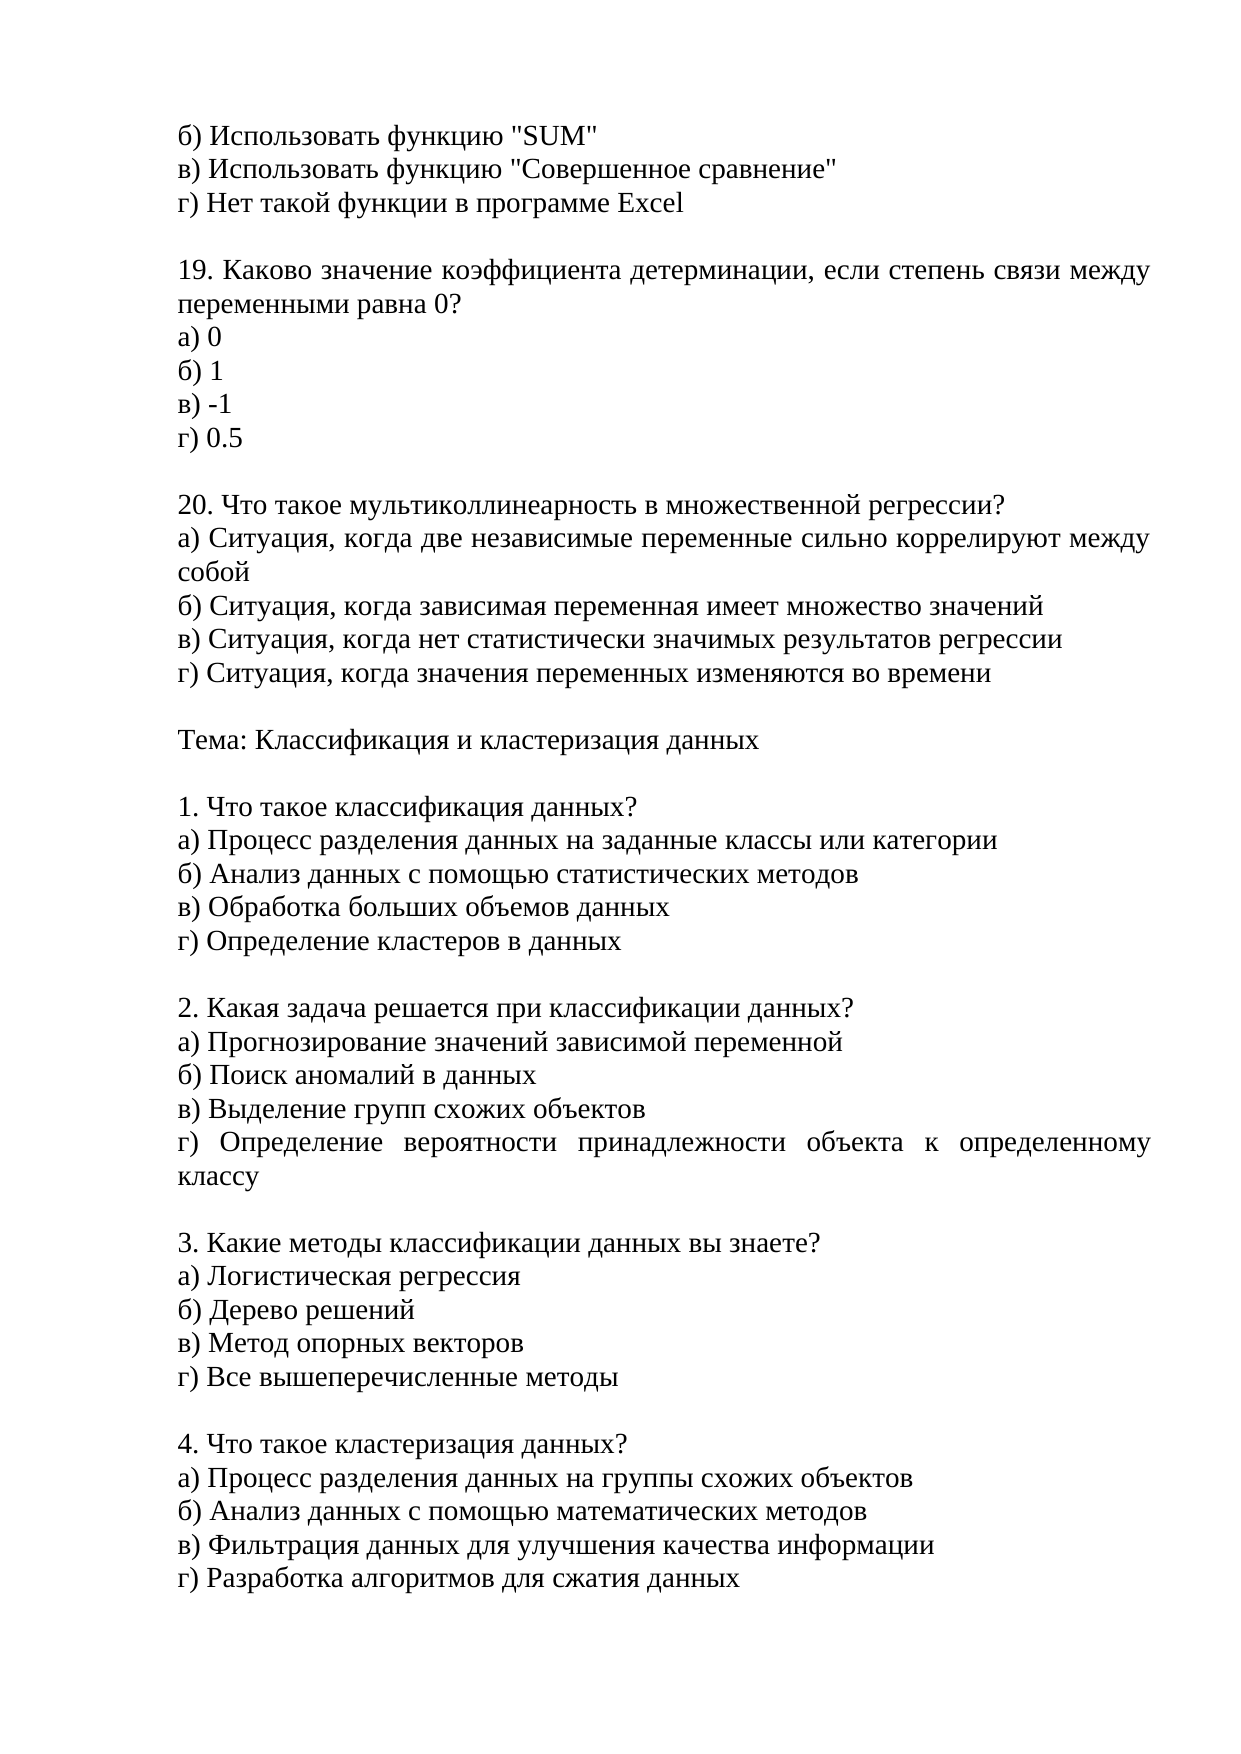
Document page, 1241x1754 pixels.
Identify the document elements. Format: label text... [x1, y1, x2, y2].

text б) Анализ данных с помощью математических методов [177, 1493, 1152, 1527]
text а) Процесс разделения данных на группы схожих объектов [177, 1460, 1152, 1493]
text б) Использовать функцию "SUM" [177, 118, 1152, 152]
text в) Ситуация, когда нет статистически значимых результатов регрессии [177, 621, 1152, 655]
text 3. Какие методы классификации данных вы знаете? [177, 1225, 1152, 1258]
text г) Определение вероятности принадлежности объекта к определенному классу [177, 1124, 1152, 1191]
text б) Ситуация, когда зависимая переменная имеет множество значений [177, 588, 1152, 621]
text а) Прогнозирование значений зависимой переменной [177, 1024, 1152, 1057]
text 19. Каково значение коэффициента детерминации, если степень связи между переменными равна 0? [177, 252, 1152, 319]
text б) Поиск аномалий в данных [177, 1057, 1152, 1091]
text 4. Что такое кластеризация данных? [177, 1426, 1152, 1460]
text а) Логистическая регрессия [177, 1258, 1152, 1292]
text г) 0.5 [177, 420, 1152, 453]
text г) Все вышеперечисленные методы [177, 1359, 1152, 1393]
text в) Выделение групп схожих объектов [177, 1091, 1152, 1124]
text в) Фильтрация данных для улучшения качества информации [177, 1527, 1152, 1560]
text в) -1 [177, 386, 1152, 420]
text г) Нет такой функции в программе Excel [177, 185, 1152, 219]
text б) Анализ данных с помощью статистических методов [177, 856, 1152, 889]
text в) Метод опорных векторов [177, 1326, 1152, 1359]
text г) Ситуация, когда значения переменных изменяются во времени [177, 655, 1152, 688]
text 1. Что такое классификация данных? [177, 789, 1152, 822]
text б) Дерево решений [177, 1292, 1152, 1326]
text 20. Что такое мультиколлинеарность в множественной регрессии? [177, 487, 1152, 521]
text Тема: Классификация и кластеризация данных [177, 722, 1152, 755]
text в) Обработка больших объемов данных [177, 889, 1152, 923]
text а) 0 [177, 319, 1152, 353]
text б) 1 [177, 353, 1152, 386]
text а) Ситуация, когда две независимые переменные сильно коррелируют между собой [177, 521, 1152, 588]
text в) Использовать функцию "Совершенное сравнение" [177, 152, 1152, 185]
text а) Процесс разделения данных на заданные классы или категории [177, 822, 1152, 856]
text г) Разработка алгоритмов для сжатия данных [177, 1560, 1152, 1594]
text г) Определение кластеров в данных [177, 923, 1152, 957]
text 2. Какая задача решается при классификации данных? [177, 990, 1152, 1024]
